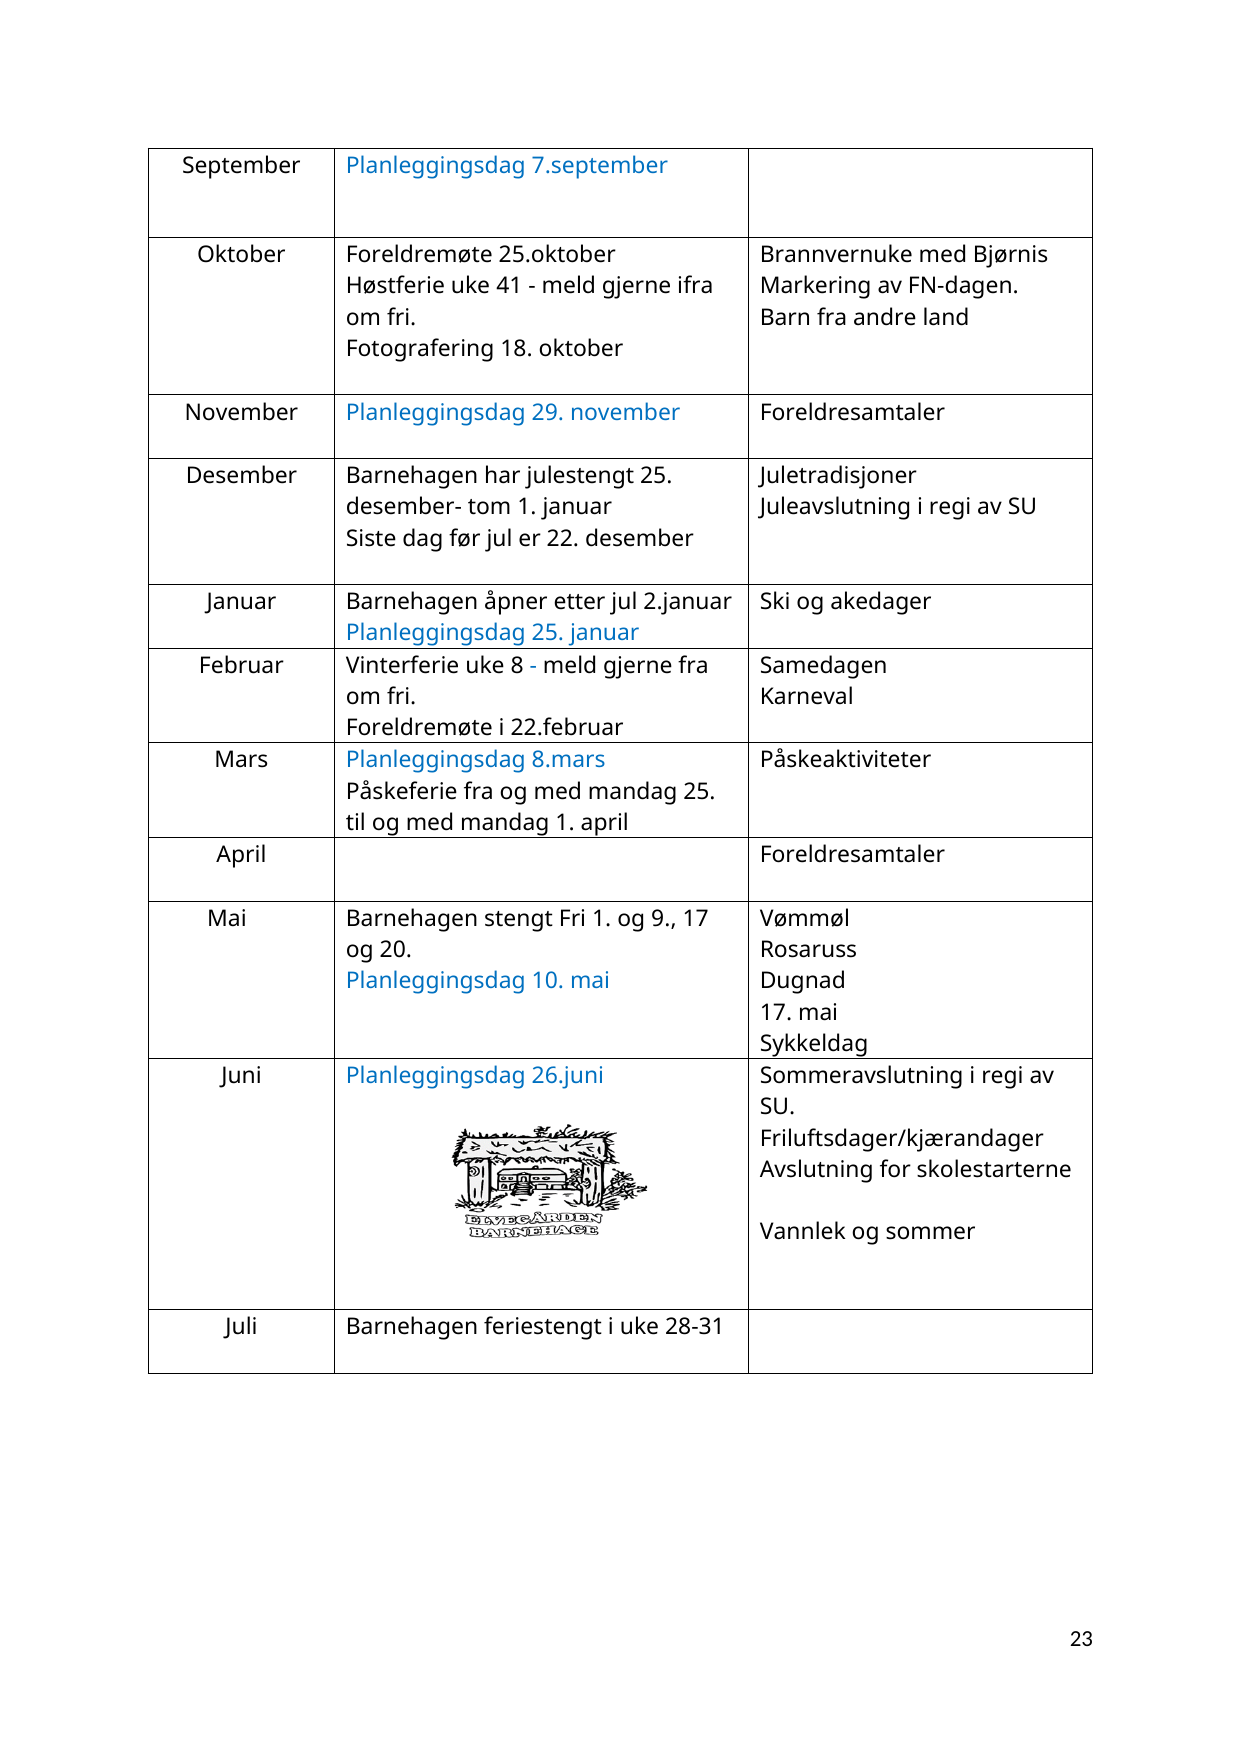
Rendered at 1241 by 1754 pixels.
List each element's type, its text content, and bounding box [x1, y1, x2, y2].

table_cell Planleggingsdag 8.mars Påskeferie fra og med mandag 25. til og med mandag 1. april [335, 743, 748, 837]
table_cell November [149, 395, 334, 458]
table_cell Juletradisjoner Juleavslutning i regi av SU [749, 459, 1092, 584]
table_cell Foreldresamtaler [749, 838, 1092, 901]
table_cell Foreldremøte 25.oktober Høstferie uke 41 - meld gjerne ifra om fri. Fotografering 18. oktober [335, 238, 748, 394]
table_cell Sommeravslutning i regi av SU. Friluftsdager/kjærandager Avslutning for skolestarterne Vannlek og sommer [749, 1059, 1092, 1309]
table_cell [749, 1310, 1092, 1372]
table_cell Oktober [149, 238, 334, 394]
table_cell Januar [149, 585, 334, 647]
table_cell September [149, 149, 334, 237]
table_cell Ski og akedager [749, 585, 1092, 647]
table_cell Desember [149, 459, 334, 584]
table_cell Juli [149, 1310, 334, 1372]
table_cell Barnehagen stengt Fri 1. og 9., 17 og 20. Planleggingsdag 10. mai [335, 902, 748, 1058]
table_cell Foreldresamtaler [749, 395, 1092, 458]
table_cell April [149, 838, 334, 901]
table_cell Vinterferie uke 8 - meld gjerne fra om fri. Foreldremøte i 22.februar [335, 649, 748, 742]
table_cell Planleggingsdag 29. november [335, 395, 748, 458]
picture [426, 1121, 657, 1245]
table_cell Barnehagen feriestengt i uke 28-31 [335, 1310, 748, 1372]
table_cell Samedagen Karneval [749, 649, 1092, 742]
table_cell Planleggingsdag 26.juni [335, 1059, 748, 1309]
table_cell Juni [149, 1059, 334, 1309]
table_cell [749, 149, 1092, 237]
table_cell Februar [149, 649, 334, 742]
table_cell Barnehagen åpner etter jul 2.januar Planleggingsdag 25. januar [335, 585, 748, 647]
table_cell Mai [149, 902, 334, 1058]
table_cell Planleggingsdag 7.september [335, 149, 748, 237]
table_cell Brannvernuke med Bjørnis Markering av FN-dagen. Barn fra andre land [749, 238, 1092, 394]
table_cell Påskeaktiviteter [749, 743, 1092, 837]
table_cell Vømmøl Rosaruss Dugnad 17. mai Sykkeldag [749, 902, 1092, 1058]
table_cell [335, 838, 748, 901]
table_cell Barnehagen har julestengt 25. desember- tom 1. januar Siste dag før jul er 22. desember [335, 459, 748, 584]
table_cell Mars [149, 743, 334, 837]
